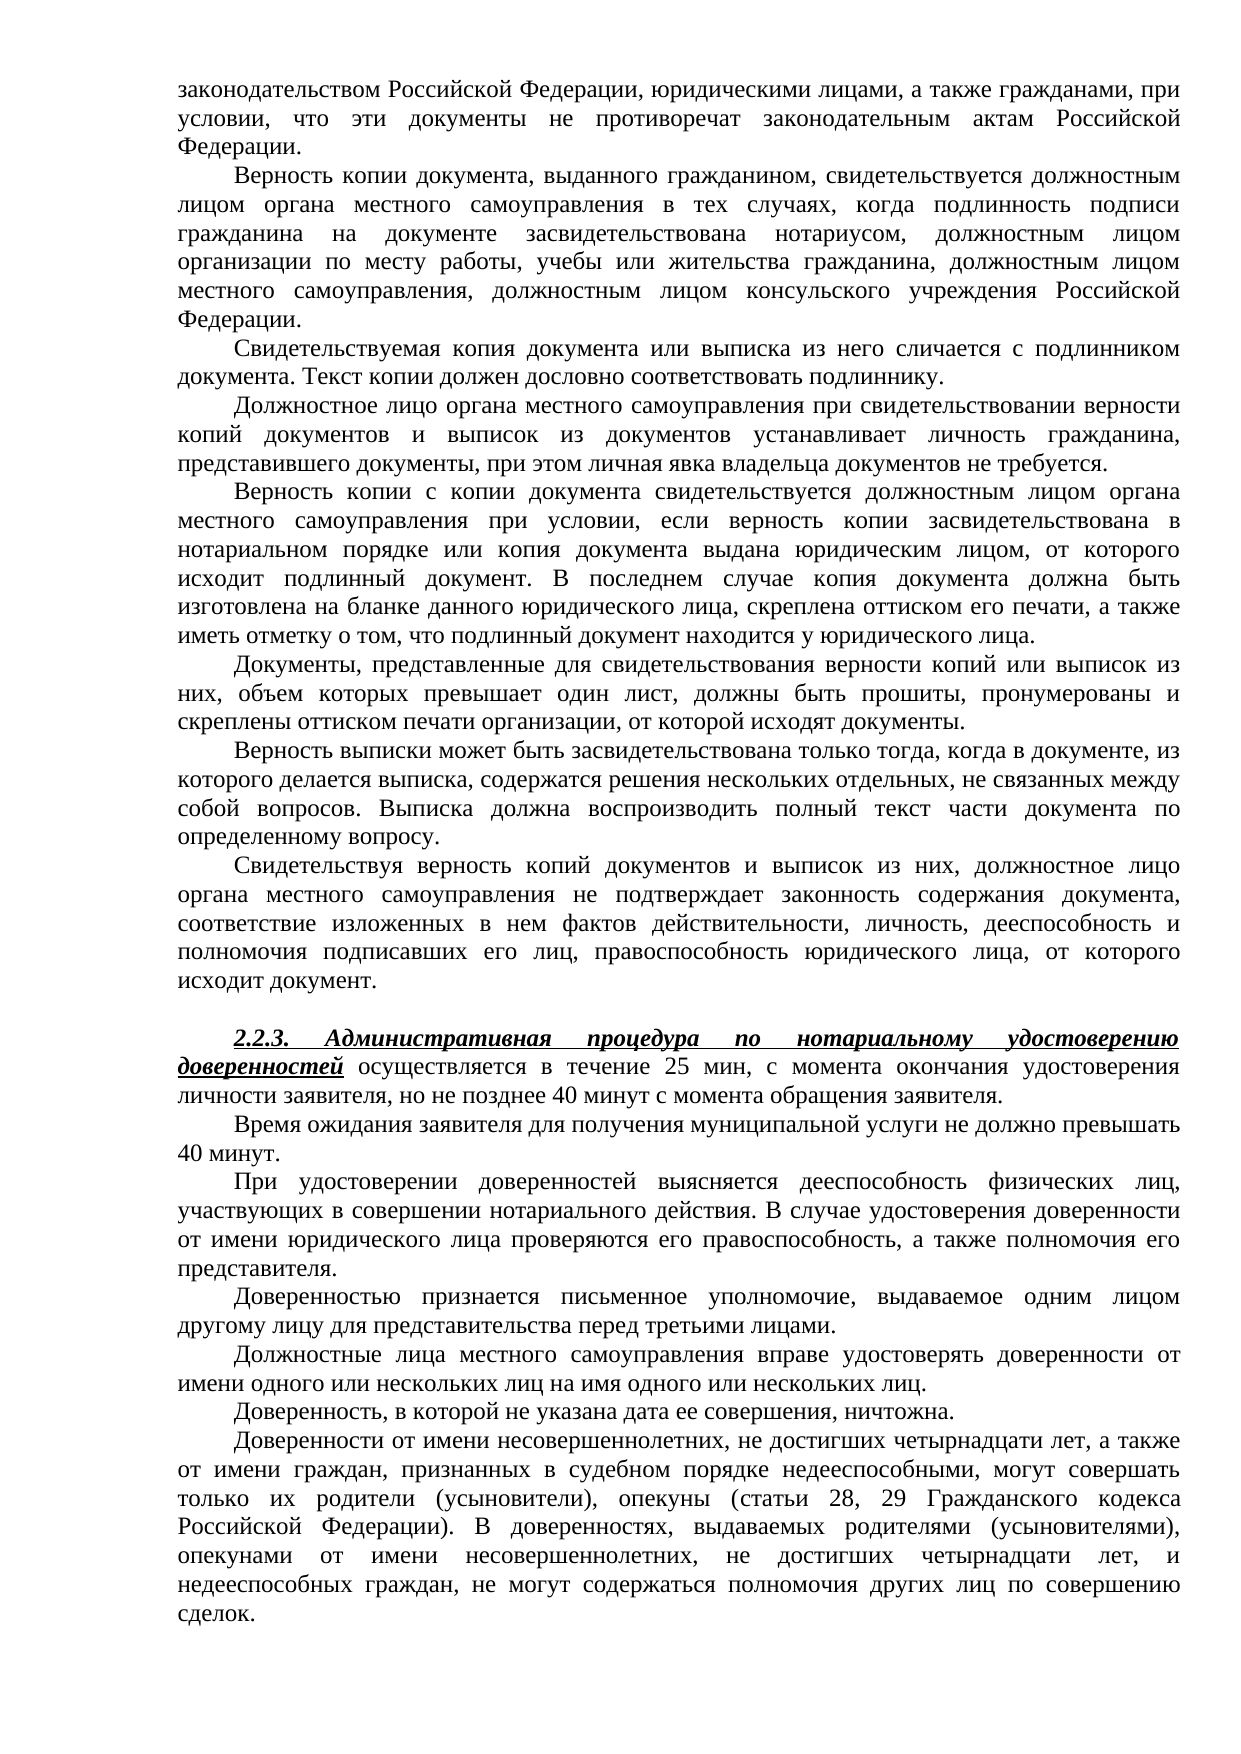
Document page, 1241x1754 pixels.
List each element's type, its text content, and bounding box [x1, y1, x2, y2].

text Верность выписки может быть засвидетельствована только тогда, когда в документе, из которого делается выписка, содержатся решения нескольких отдельных, не связанных между собой вопросов. Выписка должна воспроизводить полный текст части документа по определенному вопросу. [177, 735, 1181, 850]
text Доверенности от имени несовершеннолетних, не достигших четырнадцати лет, а также от имени граждан, признанных в судебном порядке недееспособными, могут совершать только их родители (усыновители), опекуны (статьи 28, 29 Гражданского кодекса Российской Федерации). В доверенностях, выдаваемых родителями (усыновителями), опекунами от имени несовершеннолетних, не достигших четырнадцати лет, и недееспособных граждан, не могут содержаться полномочия других лиц по совершению сделок. [177, 1425, 1181, 1626]
text 2.2.3. Административная процедура по нотариальному удостоверению доверенностей осуществляется в течение 25 мин, с момента окончания удостоверения личности заявителя, но не позднее 40 минут с момента обращения заявителя. [177, 1023, 1181, 1109]
text Должностные лица местного самоуправления вправе удостоверять доверенности от имени одного или нескольких лиц на имя одного или нескольких лиц. [177, 1339, 1181, 1396]
text Свидетельствуя верность копий документов и выписок из них, должностное лицо органа местного самоуправления не подтверждает законность содержания документа, соответствие изложенных в нем фактов действительности, личность, дееспособность и полномочия подписавших его лиц, правоспособность юридического лица, от которого исходит документ. [177, 850, 1181, 994]
text Время ожидания заявителя для получения муниципальной услуги не должно превышать 40 минут. [177, 1109, 1181, 1166]
text Свидетельствуемая копия документа или выписка из него сличается с подлинником документа. Текст копии должен дословно соответствовать подлиннику. [177, 333, 1181, 390]
text Доверенностью признается письменное уполномочие, выдаваемое одним лицом другому лицу для представительства перед третьими лицами. [177, 1281, 1181, 1339]
text Верность копии документа, выданного гражданином, свидетельствуется должностным лицом органа местного самоуправления в тех случаях, когда подлинность подписи гражданина на документе засвидетельствована нотариусом, должностным лицом организации по месту работы, учебы или жительства гражданина, должностным лицом местного самоуправления, должностным лицом консульского учреждения Российской Федерации. [177, 160, 1181, 333]
text Верность копии с копии документа свидетельствуется должностным лицом органа местного самоуправления при условии, если верность копии засвидетельствована в нотариальном порядке или копия документа выдана юридическим лицом, от которого исходит подлинный документ. В последнем случае копия документа должна быть изготовлена на бланке данного юридического лица, скреплена оттиском его печати, а также иметь отметку о том, что подлинный документ находится у юридического лица. [177, 476, 1181, 649]
text Документы, представленные для свидетельствования верности копий или выписок из них, объем которых превышает один лист, должны быть прошиты, пронумерованы и скреплены оттиском печати организации, от которой исходят документы. [177, 649, 1181, 735]
text Доверенность, в которой не указана дата ее совершения, ничтожна. [177, 1396, 1181, 1425]
text Должностное лицо органа местного самоуправления при свидетельствовании верности копий документов и выписок из документов устанавливает личность гражданина, представившего документы, при этом личная явка владельца документов не требуется. [177, 390, 1181, 476]
text При удостоверении доверенностей выясняется дееспособность физических лиц, участвующих в совершении нотариального действия. В случае удостоверения доверенности от имени юридического лица проверяются его правоспособность, а также полномочия его представителя. [177, 1166, 1181, 1281]
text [177, 74, 1181, 160]
